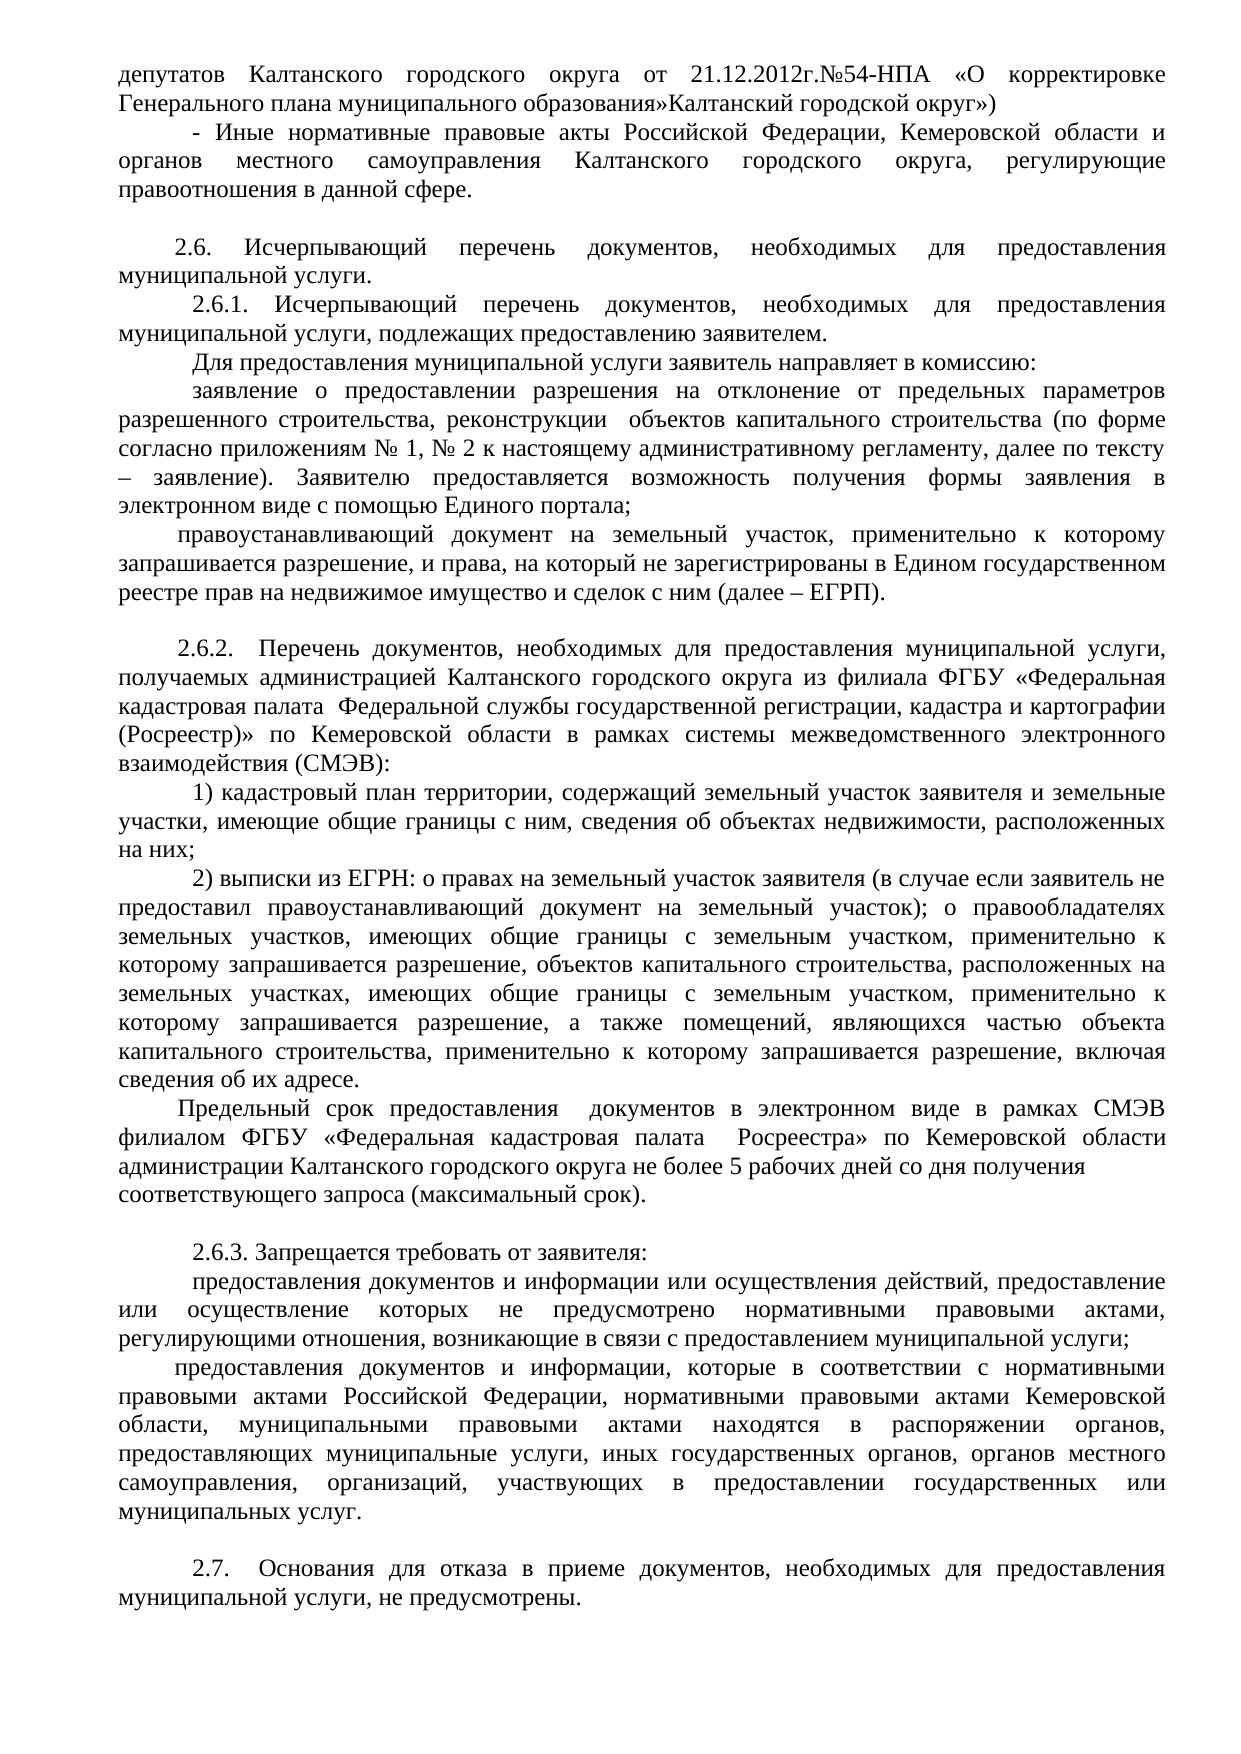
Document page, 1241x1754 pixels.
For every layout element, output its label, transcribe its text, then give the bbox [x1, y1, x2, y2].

text 1) кадастровый план территории, содержащий земельный участок заявителя и земельные участки, имеющие общие границы с ним, сведения об объектах недвижимости, расположенных на них; [118, 777, 1167, 863]
text правоустанавливающий документ на земельный участок, применительно к которому запрашивается разрешение, и права, на который не зарегистрированы в Едином государственном реестре прав на недвижимое имущество и сделок с ним (далее – ЕГРП). [118, 519, 1167, 605]
text 2.6. Исчерпывающий перечень документов, необходимых для предоставления муниципальной услуги. [118, 232, 1167, 289]
text 2.7. Основания для отказа в приеме документов, необходимых для предоставления муниципальной услуги, не предусмотрены. [118, 1553, 1167, 1611]
text предоставления документов и информации, которые в соответствии с нормативными правовыми актами Российской Федерации, нормативными правовыми актами Кемеровской области, муниципальными правовыми актами находятся в распоряжении органов, предоставляющих муниципальные услуги, иных государственных органов, органов местного самоуправления, организаций, участвующих в предоставлении государственных или муниципальных услуг. [118, 1352, 1167, 1524]
text заявление о предоставлении разрешения на отклонение от предельных параметров разрешенного строительства, реконструкции объектов капитального строительства (по форме согласно приложениям № 1, № 2 к настоящему административному регламенту, далее по тексту – заявление). Заявителю предоставляется возможность получения формы заявления в электронном виде с помощью Единого портала; [118, 375, 1167, 519]
list 2.6.3. Запрещается требовать от заявителя: [118, 1237, 1167, 1266]
list предоставления документов и информации или осуществления действий, предоставление или осуществление которых не предусмотрено нормативными правовыми актами, регулирующими отношения, возникающие в связи с предоставлением муниципальной услуги; [118, 1266, 1167, 1352]
text соответствующего запроса (максимальный срок). [118, 1179, 1167, 1208]
text Предельный срок предоставления документов в электронном виде в рамках СМЭВ филиалом ФГБУ «Федеральная кадастровая палата Росреестра» по Кемеровской области администрации Калтанского городского округа не более 5 рабочих дней со дня получения [118, 1093, 1167, 1179]
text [118, 59, 1167, 117]
text 2.6.1. Исчерпывающий перечень документов, необходимых для предоставления муниципальной услуги, подлежащих предоставлению заявителем. [118, 289, 1167, 347]
text - Иные нормативные правовые акты Российской Федерации, Кемеровской области и органов местного самоуправления Калтанского городского округа, регулирующие правоотношения в данной сфере. [118, 117, 1167, 203]
text 2) выписки из ЕГРН: о правах на земельный участок заявителя (в случае если заявитель не предоставил правоустанавливающий документ на земельный участок); о правообладателях земельных участков, имеющих общие границы с земельным участком, применительно к которому запрашивается разрешение, объектов капитального строительства, расположенных на земельных участках, имеющих общие границы с земельным участком, применительно к которому запрашивается разрешение, а также помещений, являющихся частью объекта капитального строительства, применительно к которому запрашивается разрешение, включая сведения об их адресе. [118, 863, 1167, 1093]
text Для предоставления муниципальной услуги заявитель направляет в комиссию: [118, 347, 1167, 375]
text 2.6.2. Перечень документов, необходимых для предоставления муниципальной услуги, получаемых администрацией Калтанского городского округа из филиала ФГБУ «Федеральная кадастровая палата Федеральной службы государственной регистрации, кадастра и картографии (Росреестр)» по Кемеровской области в рамках системы межведомственного электронного взаимодействия (СМЭВ): [118, 633, 1167, 777]
